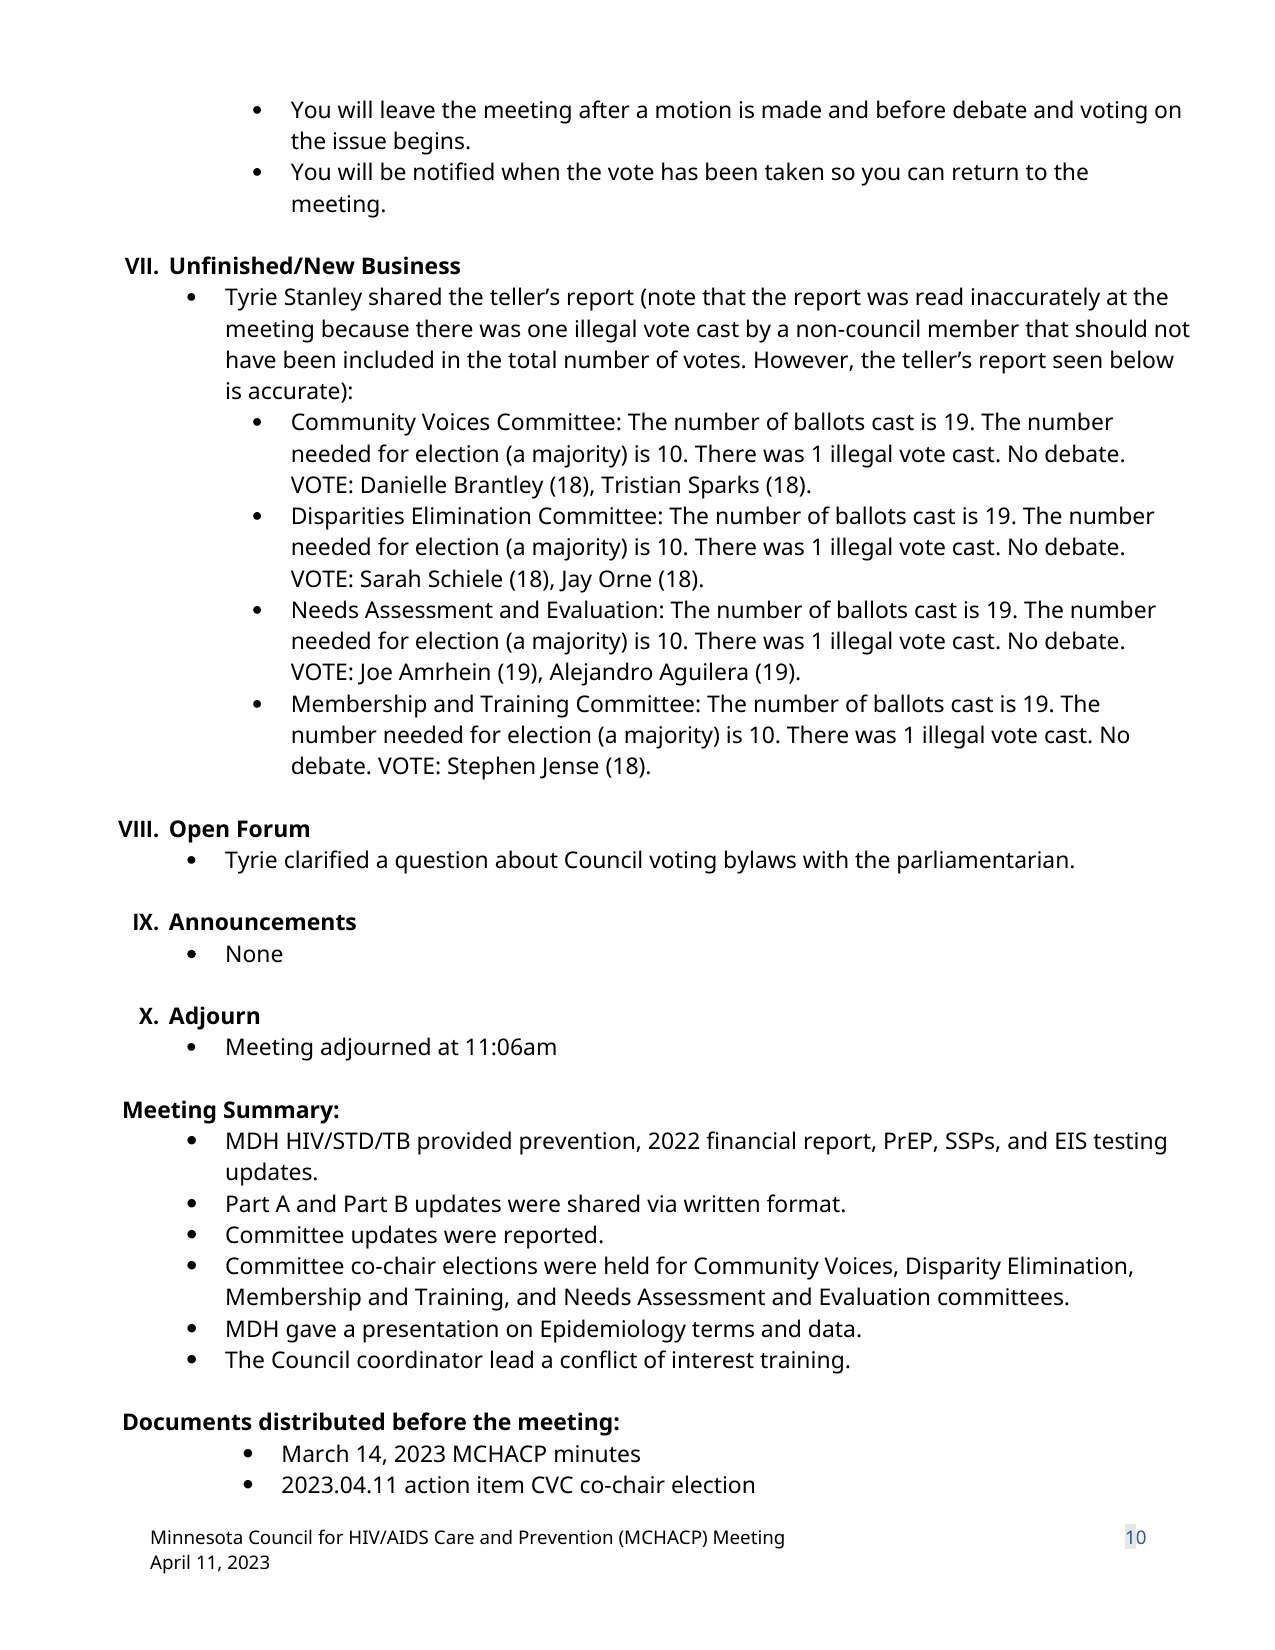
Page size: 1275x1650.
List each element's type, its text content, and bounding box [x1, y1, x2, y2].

list Needs Assessment and Evaluation: The number of ballots cast is 19. The number needed for election (a majority) is 10. There was 1 illegal vote cast. No debate. VOTE: Joe Amrhein (19), Alejandro Aguilera (19). [253, 594, 1191, 687]
list None [187, 937, 1191, 969]
list You will be notified when the vote has been taken so you can return to the meeting. [253, 156, 1191, 219]
list March 14, 2023 MCHACP minutes [244, 1437, 1191, 1469]
list MDH gave a presentation on Epidemiology terms and data. [187, 1312, 1191, 1344]
list Announcements [159, 906, 1191, 937]
list Committee updates were reported. [187, 1219, 1191, 1250]
list Tyrie clarified a question about Council voting bylaws with the parliamentarian. [187, 844, 1191, 875]
list The Council coordinator lead a conflict of interest training. [187, 1344, 1191, 1375]
list Community Voices Committee: The number of ballots cast is 19. The number needed for election (a majority) is 10. There was 1 illegal vote cast. No debate. VOTE: Danielle Brantley (18), Tristian Sparks (18). [253, 406, 1191, 500]
list Part A and Part B updates were shared via written format. [187, 1187, 1191, 1219]
list You will leave the meeting after a motion is made and before debate and voting on the issue begins. [253, 94, 1191, 156]
list Committee co-chair elections were held for Community Voices, Disparity Elimination, Membership and Training, and Needs Assessment and Evaluation committees. [187, 1250, 1191, 1312]
list Documents distributed before the meeting: [122, 1406, 1191, 1437]
list Adjourn [159, 1000, 1191, 1031]
list Tyrie Stanley shared the teller’s report (note that the report was read inaccurately at the meeting because there was one illegal vote cast by a non-council member that should not have been included in the total number of votes. However, the teller’s report seen below is accurate): [187, 281, 1191, 406]
list Open Forum [159, 812, 1191, 844]
list Membership and Training Committee: The number of ballots cast is 19. The number needed for election (a majority) is 10. There was 1 illegal vote cast. No debate. VOTE: Stephen Jense (18). [253, 687, 1191, 781]
list Disparities Elimination Committee: The number of ballots cast is 19. The number needed for election (a majority) is 10. There was 1 illegal vote cast. No debate. VOTE: Sarah Schiele (18), Jay Orne (18). [253, 500, 1191, 594]
list Meeting Summary: [112, 1094, 1191, 1125]
list 2023.04.11 action item CVC co-chair election [244, 1469, 1191, 1500]
list Unfinished/New Business [159, 250, 1191, 281]
list MDH HIV/STD/TB provided prevention, 2022 financial report, PrEP, SSPs, and EIS testing updates. [187, 1125, 1191, 1187]
list Meeting adjourned at 11:06am [187, 1031, 1191, 1062]
